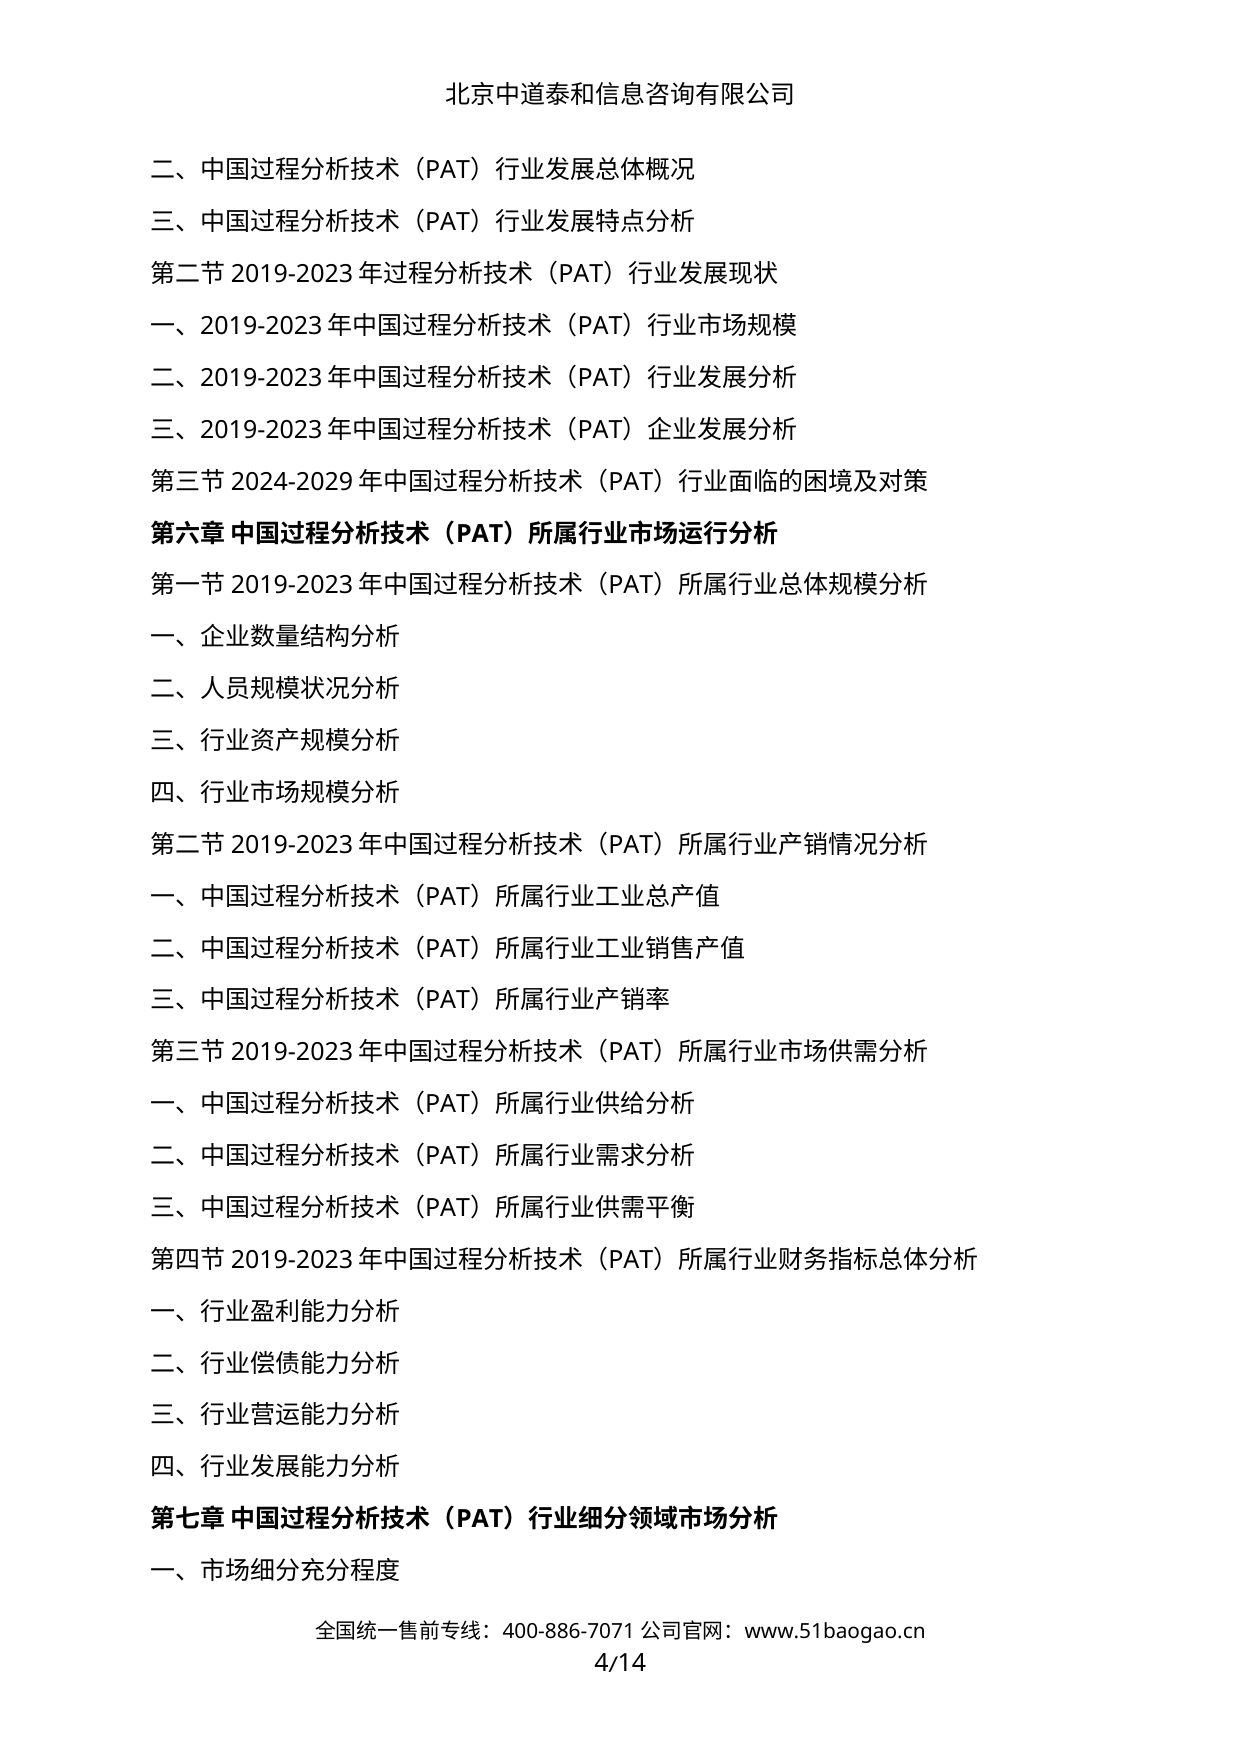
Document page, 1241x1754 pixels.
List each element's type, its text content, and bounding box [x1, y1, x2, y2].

text 第三节 2019-2023年中国过程分析技术（PAT）所属行业市场供需分析 [150, 1032, 1090, 1068]
text 第一节 2019-2023年中国过程分析技术（PAT）所属行业总体规模分析 [150, 565, 1090, 601]
text 四、行业发展能力分析 [150, 1447, 1090, 1483]
text 二、行业偿债能力分析 [150, 1343, 1090, 1379]
text 四、行业市场规模分析 [150, 772, 1090, 809]
text 三、中国过程分析技术（PAT）行业发展特点分析 [150, 202, 1090, 238]
text 二、中国过程分析技术（PAT）行业发展总体概况 [150, 150, 1090, 186]
text 二、中国过程分析技术（PAT）所属行业工业销售产值 [150, 928, 1090, 964]
text 第七章 中国过程分析技术（PAT）行业细分领域市场分析 [150, 1499, 1090, 1535]
text 一、市场细分充分程度 [150, 1551, 1090, 1587]
text 二、2019-2023年中国过程分析技术（PAT）行业发展分析 [150, 357, 1090, 394]
text 一、中国过程分析技术（PAT）所属行业工业总产值 [150, 876, 1090, 912]
text 第四节 2019-2023年中国过程分析技术（PAT）所属行业财务指标总体分析 [150, 1239, 1090, 1276]
text 第三节 2024-2029年中国过程分析技术（PAT）行业面临的困境及对策 [150, 461, 1090, 497]
text 第二节 2019-2023年中国过程分析技术（PAT）所属行业产销情况分析 [150, 824, 1090, 861]
text 三、行业资产规模分析 [150, 721, 1090, 757]
text 三、中国过程分析技术（PAT）所属行业供需平衡 [150, 1187, 1090, 1224]
text 一、行业盈利能力分析 [150, 1291, 1090, 1327]
text 第二节 2019-2023年过程分析技术（PAT）行业发展现状 [150, 254, 1090, 290]
text 一、中国过程分析技术（PAT）所属行业供给分析 [150, 1084, 1090, 1120]
text 二、人员规模状况分析 [150, 669, 1090, 705]
text 三、中国过程分析技术（PAT）所属行业产销率 [150, 980, 1090, 1016]
text 一、企业数量结构分析 [150, 617, 1090, 653]
text 三、2019-2023年中国过程分析技术（PAT）企业发展分析 [150, 409, 1090, 446]
text 第六章 中国过程分析技术（PAT）所属行业市场运行分析 [150, 513, 1090, 549]
text 二、中国过程分析技术（PAT）所属行业需求分析 [150, 1136, 1090, 1172]
text 一、2019-2023年中国过程分析技术（PAT）行业市场规模 [150, 306, 1090, 342]
text 三、行业营运能力分析 [150, 1395, 1090, 1431]
